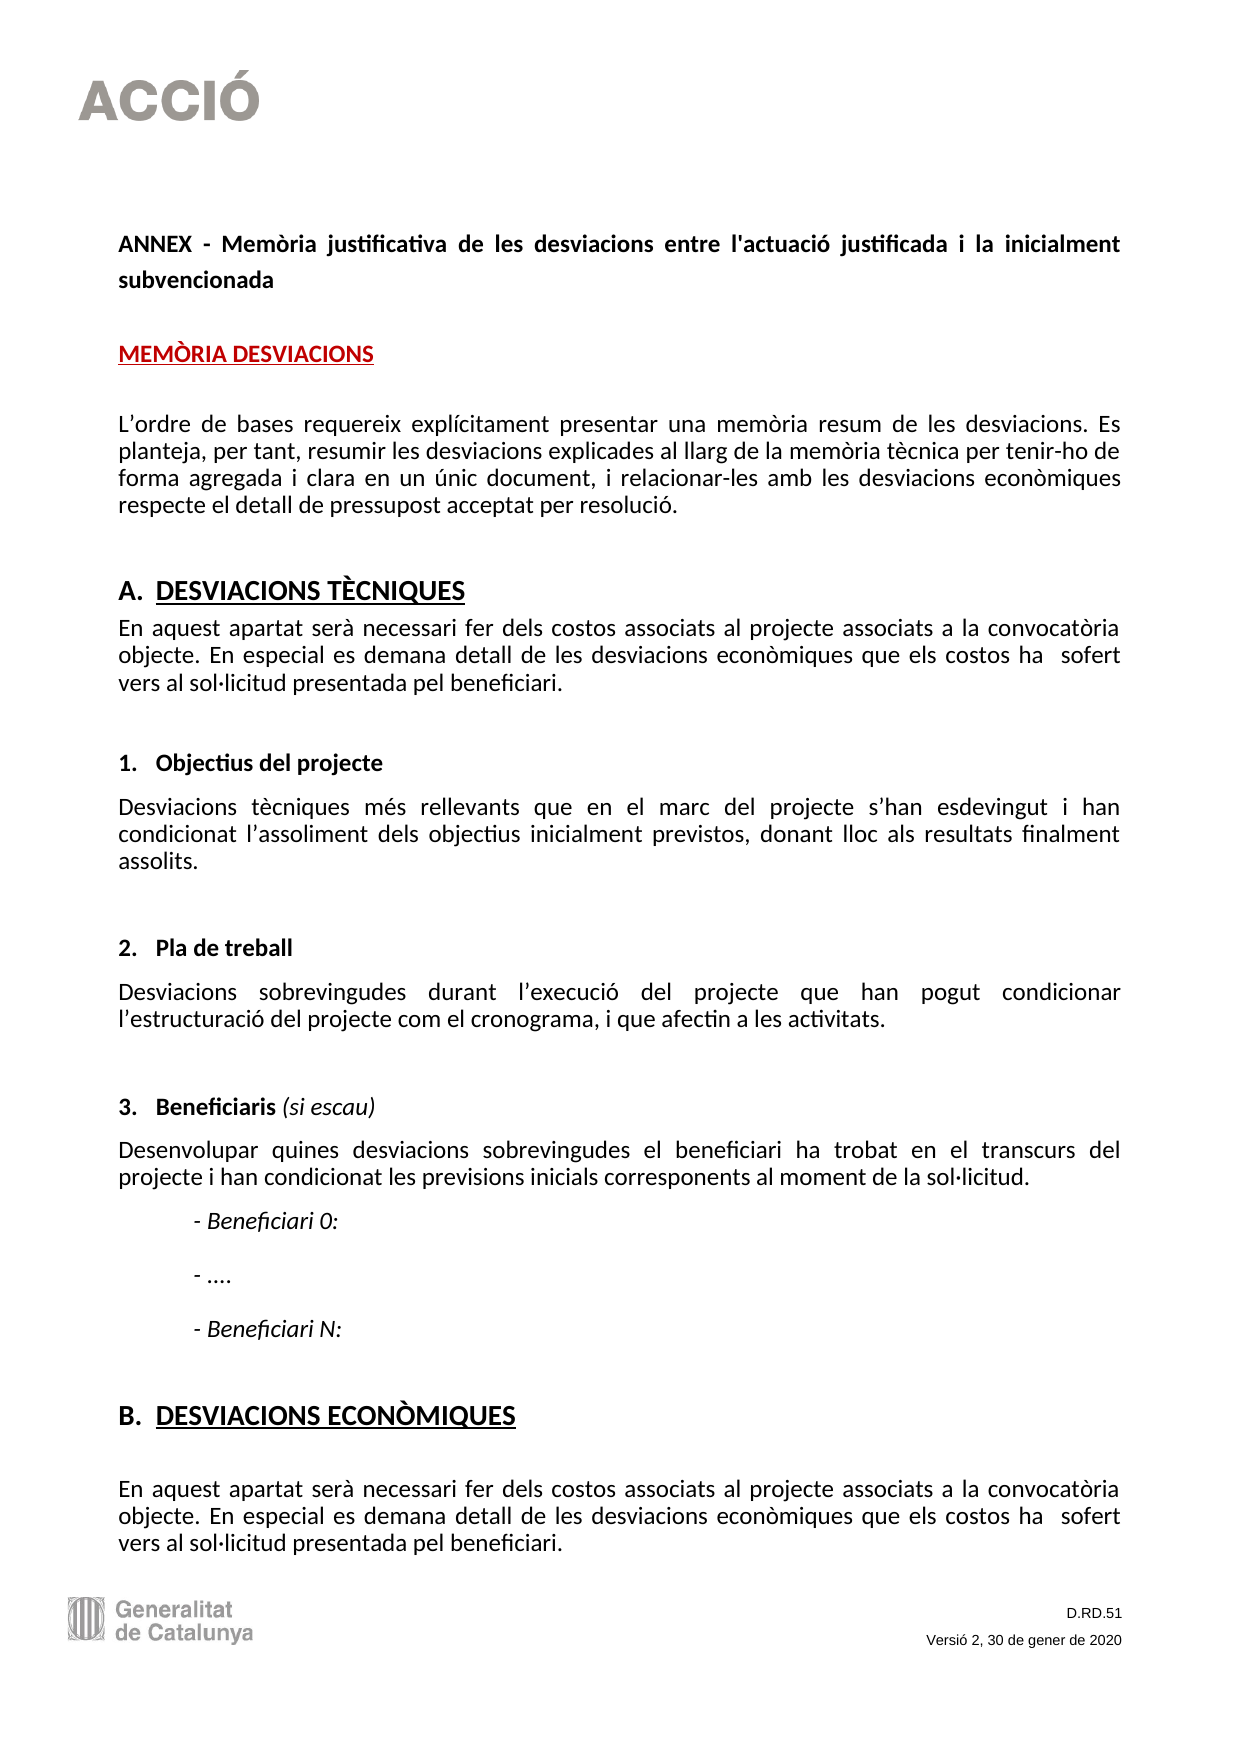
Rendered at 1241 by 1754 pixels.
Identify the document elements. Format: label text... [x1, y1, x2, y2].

picture [78, 70, 261, 133]
list Beneficiari 0: [193, 1208, 1122, 1235]
text En aquest apartat serà necessari fer dels costos associats al projecte associats a la convocatòria objecte. En especial es demana detall de les desviacions econòmiques que els costos ha sofert vers al sol·licitud presentada pel beneficiari. [118, 615, 1122, 696]
list Pla de treball [118, 935, 1122, 962]
list Objectius del projecte [118, 749, 1122, 777]
text Desviacions tècniques més rellevants que en el marc del projecte s’han esdevingut i han condicionat l’assoliment dels objectius inicialment previstos, donant lloc als resultats finalment assolits. [118, 793, 1122, 874]
text MEMÒRIA DESVIACIONS [118, 338, 1122, 368]
picture [67, 1597, 253, 1645]
list Beneficiaris (si escau) [118, 1093, 1122, 1120]
list DESVIACIONS ECONÒMIQUES [118, 1397, 1122, 1432]
text Desenvolupar quines desviacions sobrevingudes el beneficiari ha trobat en el transcurs del projecte i han condicionat les previsions inicials corresponents al moment de la sol·licitud. [118, 1137, 1122, 1191]
text ANNEX - Memòria justificativa de les desviacions entre l'actuació justificada i la inicialment subvencionada [118, 228, 1122, 295]
text L’ordre de bases requereix explícitament presentar una memòria resum de les desviacions. Es planteja, per tant, resumir les desviacions explicades al llarg de la memòria tècnica per tenir-ho de forma agregada i clara en un únic document, i relacionar-les amb les desviacions econòmiques respecte el detall de pressupost acceptat per resolució. [118, 411, 1122, 519]
text En aquest apartat serà necessari fer dels costos associats al projecte associats a la convocatòria objecte. En especial es demana detall de les desviacions econòmiques que els costos ha sofert vers al sol·licitud presentada pel beneficiari. [118, 1476, 1122, 1557]
list .... [193, 1262, 1122, 1289]
text Desviacions sobrevingudes durant l’execució del projecte que han pogut condicionar l’estructuració del projecte com el cronograma, i que afectin a les activitats. [118, 979, 1122, 1033]
list DESVIACIONS TÈCNIQUES [118, 572, 1122, 608]
list Beneficiari N: [193, 1316, 1122, 1343]
